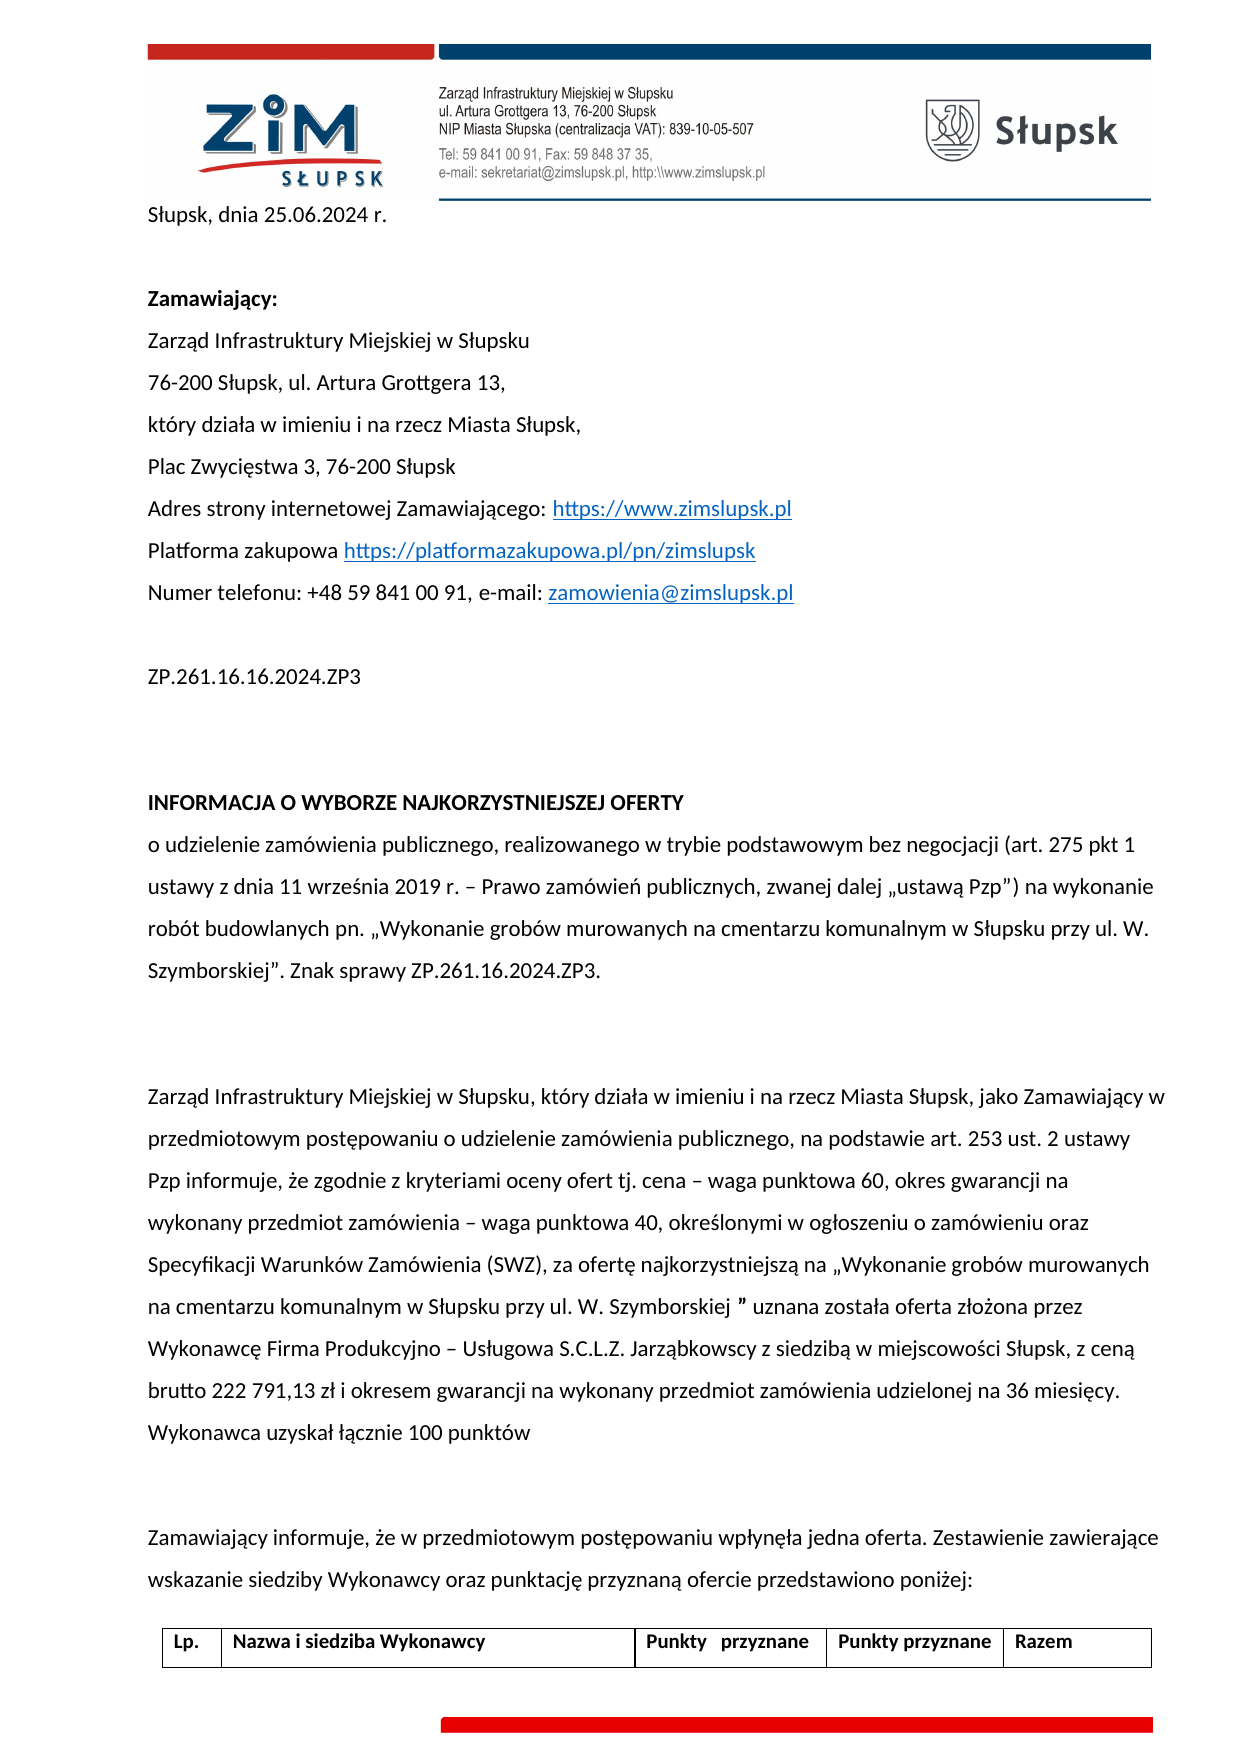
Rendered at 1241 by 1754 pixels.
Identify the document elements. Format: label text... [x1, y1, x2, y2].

text ZP.261.16.16.2024.ZP3 [148, 662, 1167, 690]
table_header Razem punktacja [1004, 1629, 1151, 1667]
text Zarząd Infrastruktury Miejskiej w Słupsku [148, 327, 1167, 354]
text 76-200 Słupsk, ul. Artura Grottgera 13, [148, 368, 1167, 397]
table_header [827, 1629, 1003, 1667]
text INFORMACJA O WYBORZE NAJKORZYSTNIEJSZEJ OFERTY [148, 788, 1167, 816]
text Plac Zwycięstwa 3, 76-200 Słupsk [148, 452, 1167, 481]
text o udzielenie zamówienia publicznego, realizowanego w trybie podstawowym bez negocjacji (art. 275 pkt 1 ustawy z dnia 11 września 2019 r. – Prawo zamówień publicznych, zwanej dalej „ustawą Pzp”) na wykonanie robót budowlanych pn. „Wykonanie grobów murowanych na cmentarzu komunalnym w Słupsku przy ul. W. Szymborskiej”. Znak sprawy ZP.261.16.2024.ZP3. [148, 830, 1167, 984]
text Numer telefonu: +48 59 841 00 91, e-mail: zamowienia@zimslupsk.pl [148, 578, 1167, 606]
text Zarząd Infrastruktury Miejskiej w Słupsku, który działa w imieniu i na rzecz Miasta Słupsk, jako Zamawiający w przedmiotowym postępowaniu o udzielenie zamówienia publicznego, na podstawie art. 253 ust. 2 ustawy Pzp informuje, że zgodnie z kryteriami oceny ofert tj. cena – waga punktowa 60, okres gwarancji na wykonany przedmiot zamówienia – waga punktowa 40, określonymi w ogłoszeniu o zamówieniu oraz Specyfikacji Warunków Zamówienia (SWZ), za ofertę najkorzystniejszą na „Wykonanie grobów murowanych na cmentarzu komunalnym w Słupsku przy ul. W. Szymborskiej ” uznana została oferta złożona przez Wykonawcę Firma Produkcyjno – Usługowa S.C.L.Z. Jarząbkowscy z siedzibą w miejscowości Słupsk, z ceną brutto 222 791,13 zł i okresem gwarancji na wykonany przedmiot zamówienia udzielonej na 36 miesięcy. Wykonawca uzyskał łącznie 100 punktów [148, 1082, 1167, 1446]
text Platforma zakupowa https://platformazakupowa.pl/pn/zimslupsk [148, 536, 1167, 564]
picture [440, 1717, 1153, 1733]
text Adres strony internetowej Zamawiającego: https://www.zimslupsk.pl [148, 494, 1167, 522]
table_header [222, 1629, 634, 1667]
text Słupsk, dnia 25.06.2024 r. [148, 201, 1167, 229]
text Zamawiający: [148, 284, 1167, 313]
text który działa w imieniu i na rzecz Miasta Słupsk, [148, 411, 1167, 438]
picture [147, 44, 1151, 201]
text Zamawiający informuje, że w przedmiotowym postępowaniu wpłynęła jedna oferta. Zestawienie zawierające wskazanie siedziby Wykonawcy oraz punktację przyznaną ofercie przedstawiono poniżej: [148, 1523, 1167, 1593]
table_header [636, 1629, 826, 1667]
table_header Lp. [163, 1629, 221, 1667]
